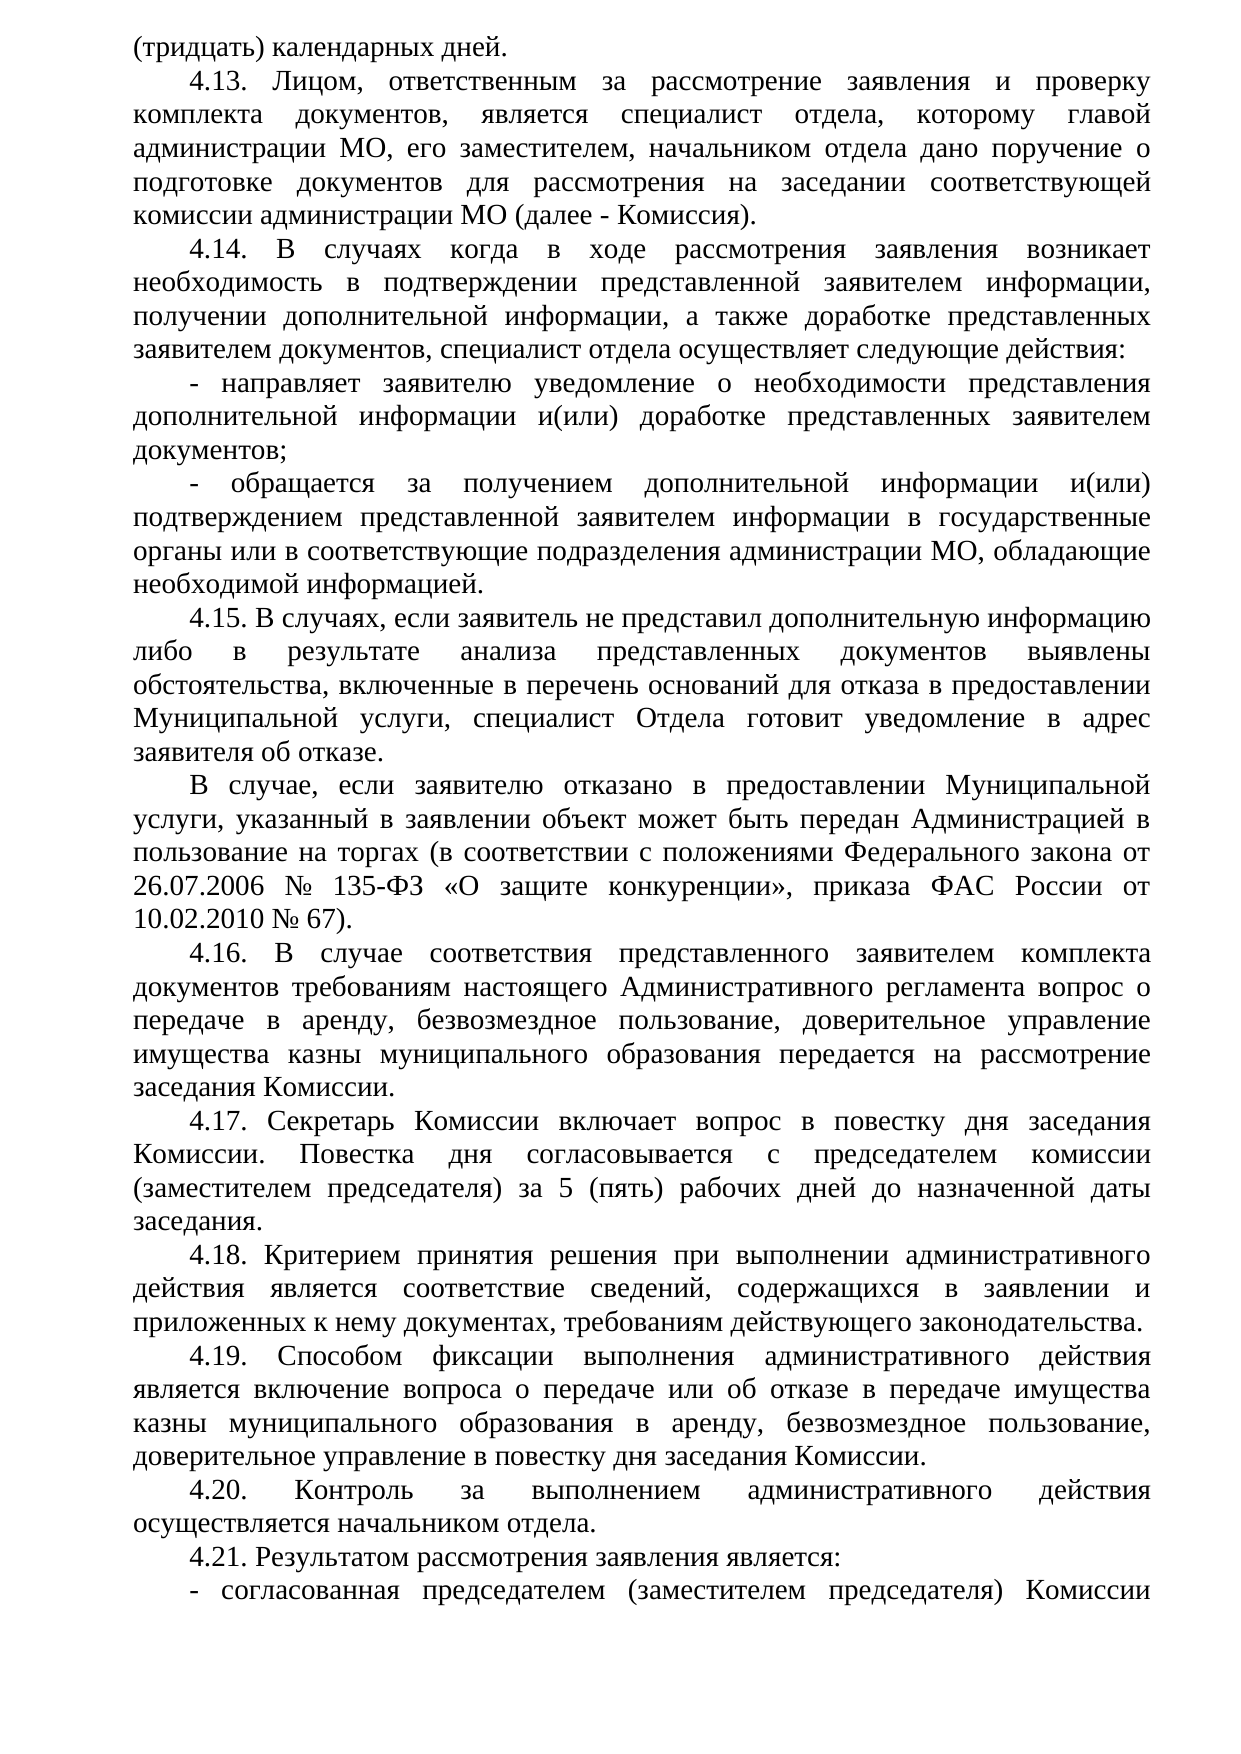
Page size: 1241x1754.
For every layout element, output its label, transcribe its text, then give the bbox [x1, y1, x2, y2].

text 4.19. Способом фиксации выполнения административного действия является включение вопроса о передаче или об отказе в передаче имущества казны муниципального образования в аренду, безвозмездное пользование, доверительное управление в повестку дня заседания Комиссии. [133, 1338, 1152, 1472]
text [133, 29, 1152, 63]
text В случае, если заявителю отказано в предоставлении Муниципальной услуги, указанный в заявлении объект может быть передан Администрацией в пользование на торгах (в соответствии с положениями Федерального закона от 26.07.2006 № 135-ФЗ «О защите конкуренции», приказа ФАС России от 10.02.2010 № 67). [133, 767, 1152, 935]
text - обращается за получением дополнительной информации и(или) подтверждением представленной заявителем информации в государственные органы или в соответствующие подразделения администрации МО, обладающие необходимой информацией. [133, 466, 1152, 600]
text 4.20. Контроль за выполнением административного действия осуществляется начальником отдела. [133, 1472, 1152, 1539]
text 4.17. Секретарь Комиссии включает вопрос в повестку дня заседания Комиссии. Повестка дня согласовывается с председателем комиссии (заместителем председателя) за 5 (пять) рабочих дней до назначенной даты заседания. [133, 1103, 1152, 1237]
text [133, 1572, 1152, 1606]
text 4.18. Критерием принятия решения при выполнении административного действия является соответствие сведений, содержащихся в заявлении и приложенных к нему документах, требованиям действующего законодательства. [133, 1237, 1152, 1338]
text 4.13. Лицом, ответственным за рассмотрение заявления и проверку комплекта документов, является специалист отдела, которому главой администрации МО, его заместителем, начальником отдела дано поручение о подготовке документов для рассмотрения на заседании соответствующей комиссии администрации МО (далее - Комиссия). [133, 63, 1152, 231]
text 4.14. В случаях когда в ходе рассмотрения заявления возникает необходимость в подтверждении представленной заявителем информации, получении дополнительной информации, а также доработке представленных заявителем документов, специалист отдела осуществляет следующие действия: [133, 231, 1152, 365]
text - направляет заявителю уведомление о необходимости представления дополнительной информации и(или) доработке представленных заявителем документов; [133, 365, 1152, 466]
text 4.16. В случае соответствия представленного заявителем комплекта документов требованиям настоящего Административного регламента вопрос о передаче в аренду, безвозмездное пользование, доверительное управление имущества казны муниципального образования передается на рассмотрение заседания Комиссии. [133, 935, 1152, 1103]
text 4.21. Результатом рассмотрения заявления является: [133, 1539, 1152, 1572]
text 4.15. В случаях, если заявитель не представил дополнительную информацию либо в результате анализа представленных документов выявлены обстоятельства, включенные в перечень оснований для отказа в предоставлении Муниципальной услуги, специалист Отдела готовит уведомление в адрес заявителя об отказе. [133, 600, 1152, 767]
